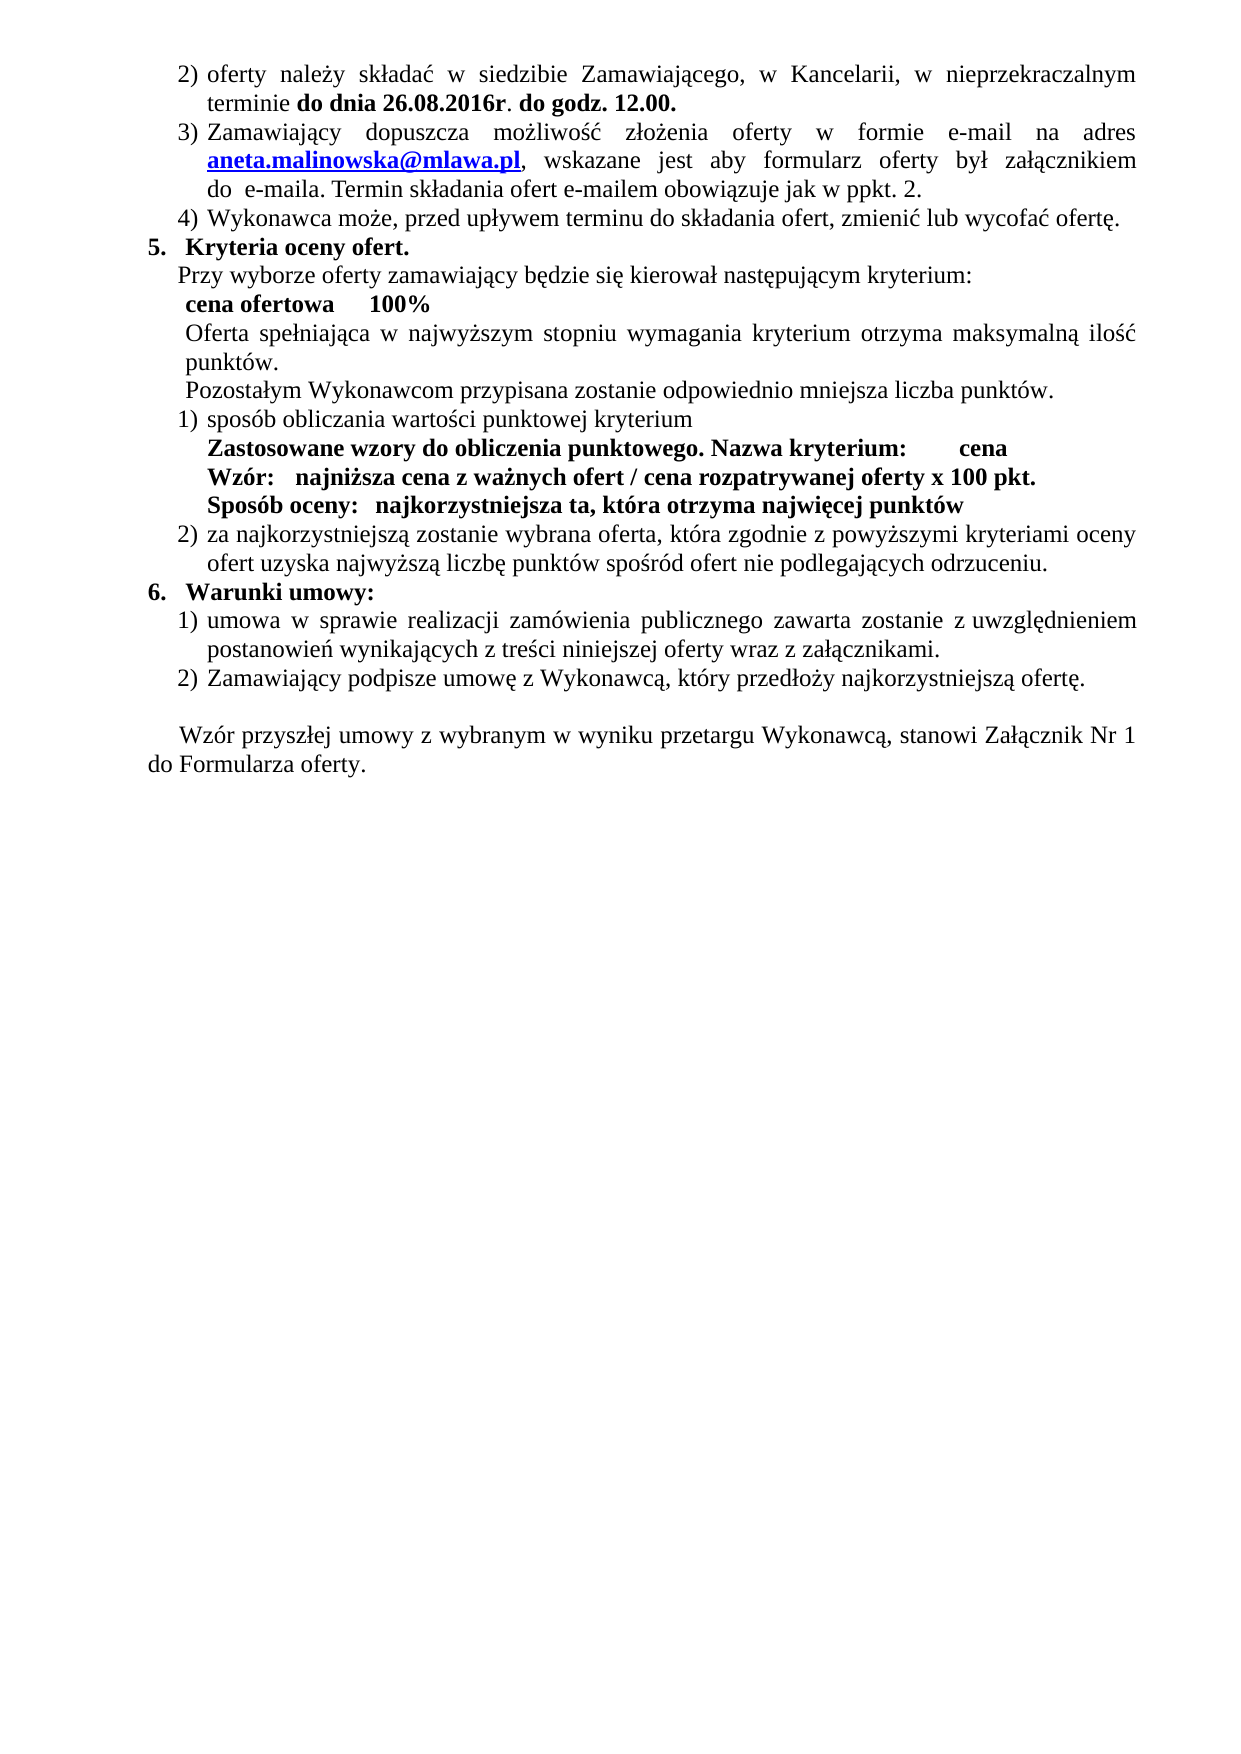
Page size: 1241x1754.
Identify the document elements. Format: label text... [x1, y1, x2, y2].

text Sposób oceny: najkorzystniejsza ta, która otrzyma najwięcej punktów [185, 490, 1137, 519]
list Wykonawca może, przed upływem terminu do składania ofert, zmienić lub wycofać ofertę. [177, 203, 1137, 232]
list oferty należy składać w siedzibie Zamawiającego, w Kancelarii, w nieprzekraczalnym terminie do dnia 26.08.2016r. do godz. 12.00. [177, 59, 1137, 117]
text Wzór przyszłej umowy z wybranym w wyniku przetargu Wykonawcą, stanowi Załącznik Nr 1 do Formularza oferty. [148, 720, 1137, 778]
list za najkorzystniejszą zostanie wybrana oferta, która zgodnie z powyższymi kryteriami oceny ofert uzyska najwyższą liczbę punktów spośród ofert nie podlegających odrzuceniu. [177, 519, 1137, 577]
text Przy wyborze oferty zamawiający będzie się kierował następującym kryterium: [148, 260, 1137, 289]
text Wzór: najniższa cena z ważnych ofert / cena rozpatrywanej oferty x 100 pkt. [185, 462, 1137, 490]
text Oferta spełniająca w najwyższym stopniu wymagania kryterium otrzyma maksymalną ilość punktów. [185, 318, 1137, 375]
list Warunki umowy: [148, 577, 1137, 605]
text Zastosowane wzory do obliczenia punktowego. Nazwa kryterium: cena [207, 433, 1137, 462]
list Kryteria oceny ofert. [148, 232, 1137, 260]
text cena ofertowa 100% [148, 289, 1137, 318]
list umowa w sprawie realizacji zamówienia publicznego zawarta zostanie z uwzględnieniem postanowień wynikających z treści niniejszej oferty wraz z załącznikami. [177, 605, 1137, 663]
list Zamawiający podpisze umowę z Wykonawcą, który przedłoży najkorzystniejszą ofertę. [177, 663, 1137, 692]
list Zamawiający dopuszcza możliwość złożenia oferty w formie e-mail na adres aneta.malinowska@mlawa.pl, wskazane jest aby formularz oferty był załącznikiem do e-maila. Termin składania ofert e-mailem obowiązuje jak w ppkt. 2. [177, 117, 1137, 203]
list sposób obliczania wartości punktowej kryterium [177, 404, 1137, 433]
text Pozostałym Wykonawcom przypisana zostanie odpowiednio mniejsza liczba punktów. [148, 375, 1137, 404]
